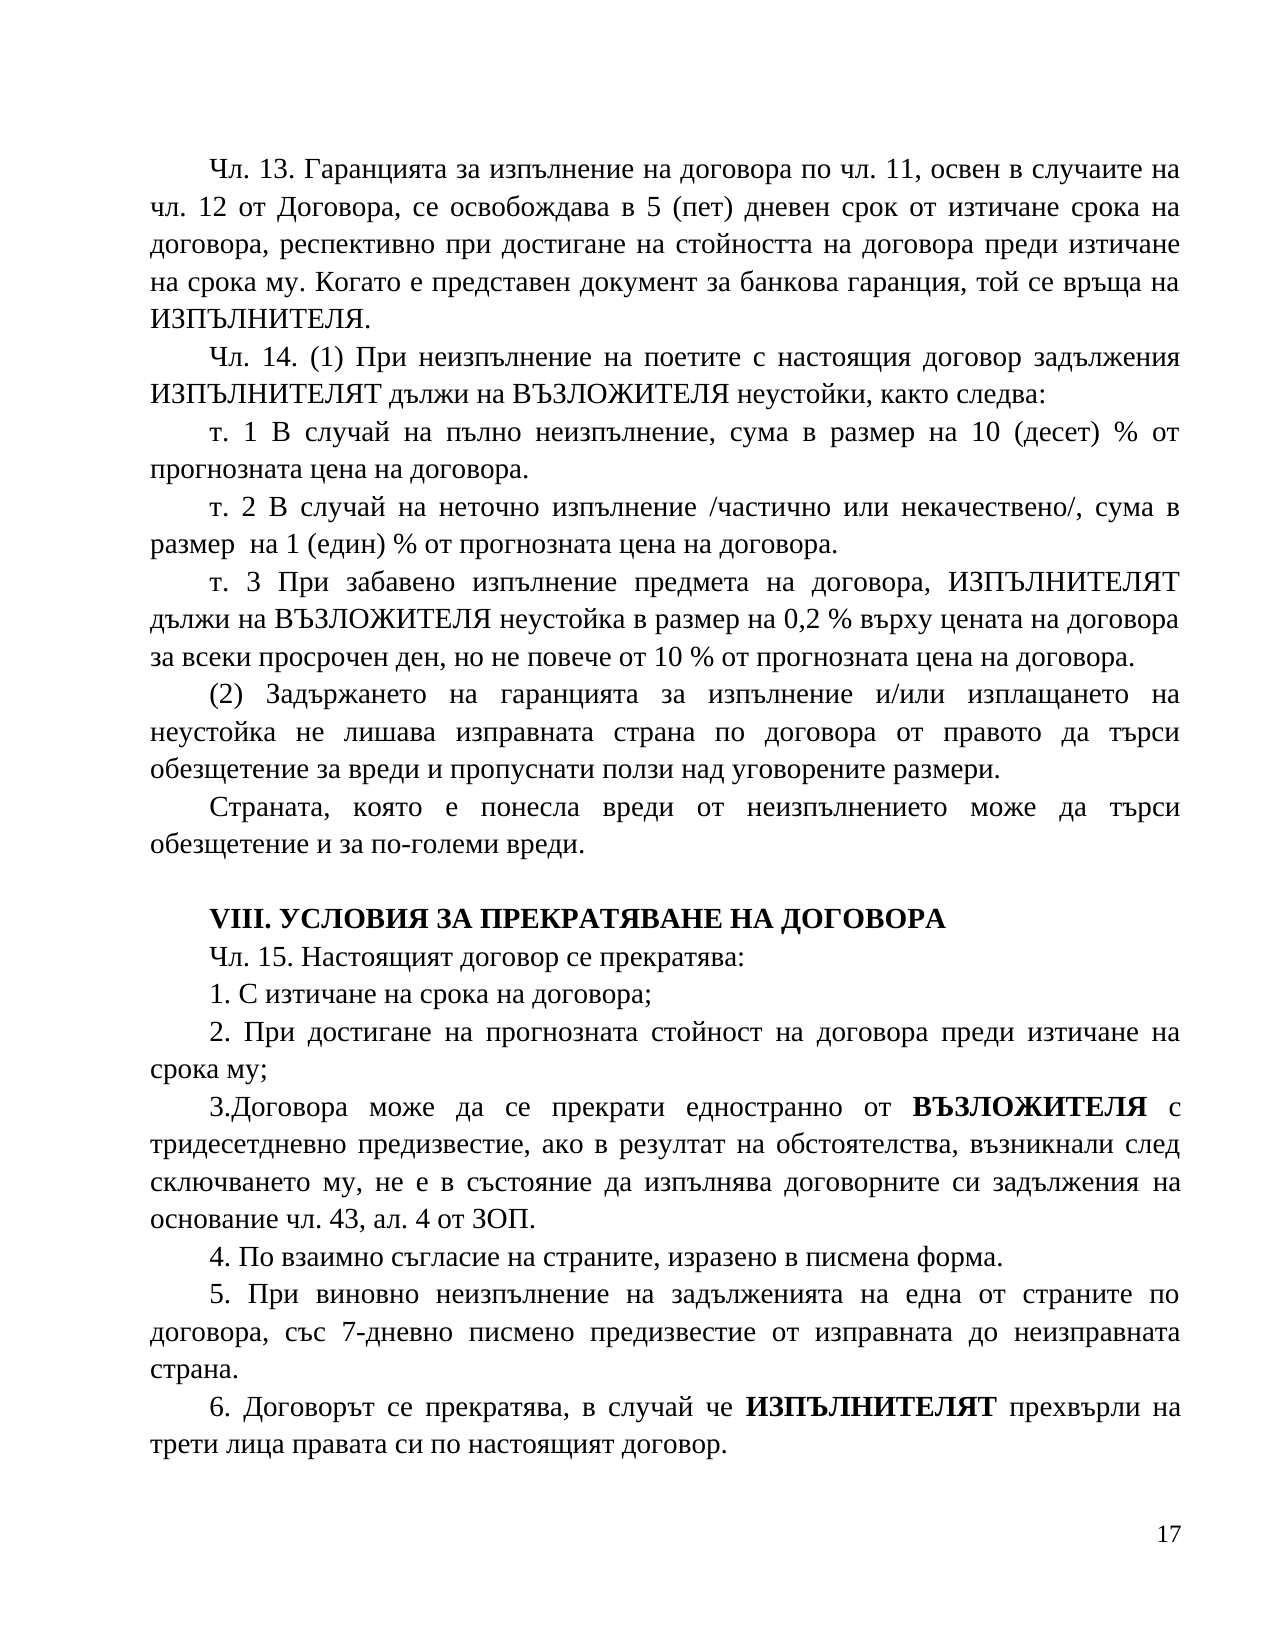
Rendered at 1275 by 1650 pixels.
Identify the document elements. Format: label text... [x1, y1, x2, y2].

text т. 2 В случай на неточно изпълнение /частично или некачествено/, сума в размер на 1 (един) % от прогнозната цена на договора. [150, 485, 1181, 560]
text 1. С изтичане на срока на договора; [150, 973, 1181, 1010]
text Чл. 13. Гаранцията за изпълнение на договора по чл. 11, освен в случаите на чл. 12 от Договора, се освобождава в 5 (пет) дневен срок от изтичане срока на договора, респективно при достигане на стойността на договора преди изтичане на срока му. Когато е представен документ за банкова гаранция, той се връща на ИЗПЪЛНИТЕЛЯ. [150, 148, 1181, 335]
text 6. Договорът се прекратява, в случай че ИЗПЪЛНИТЕЛЯТ прехвърли на трети лица правата си по настоящият договор. [150, 1385, 1181, 1460]
text Чл. 14. (1) При неизпълнение на поетите с настоящия договор задължения ИЗПЪЛНИТЕЛЯТ дължи на ВЪЗЛОЖИТЕЛЯ неустойки, както следва: [150, 335, 1181, 410]
text 4. По взаимно съгласие на страните, изразено в писмена форма. [150, 1235, 1181, 1273]
text Чл. 15. Настоящият договор се прекратява: [150, 935, 1181, 973]
text 5. При виновно неизпълнение на задълженията на една от страните по договора, със 7-дневно писмено предизвестие от изправната до неизправната страна. [150, 1273, 1181, 1385]
text (2) Задържането на гаранцията за изпълнение и/или изплащането на неустойка не лишава изправната страна по договора от правото да търси обезщетение за вреди и пропуснати ползи над уговорените размери. [150, 673, 1181, 785]
text VІІI. УСЛОВИЯ ЗА ПРЕКРАТЯВАНЕ НА ДОГОВОРА [150, 898, 1181, 935]
text 3.Договора може да се прекрати едностранно от ВЪЗЛОЖИТЕЛЯ с тридесетдневно предизвестие, ако в резултат на обстоятелства, възникнали след сключването му, не е в състояние да изпълнява договорните си задължения на основание чл. 43, ал. 4 от ЗОП. [150, 1085, 1181, 1235]
text т. 3 При забавено изпълнение предмета на договора, ИЗПЪЛНИТЕЛЯТ дължи на ВЪЗЛОЖИТЕЛЯ неустойка в размер на 0,2 % върху цената на договора за всеки просрочен ден, но не повече от 10 % от прогнозната цена на договора. [150, 560, 1181, 673]
text т. 1 В случай на пълно неизпълнение, сума в размер на 10 (десет) % от прогнозната цена на договора. [150, 410, 1181, 485]
text Страната, която е понесла вреди от неизпълнението може да търси обезщетение и за по-големи вреди. [150, 785, 1181, 860]
text 2. При достигане на прогнозната стойност на договора преди изтичане на срока му; [150, 1010, 1181, 1085]
